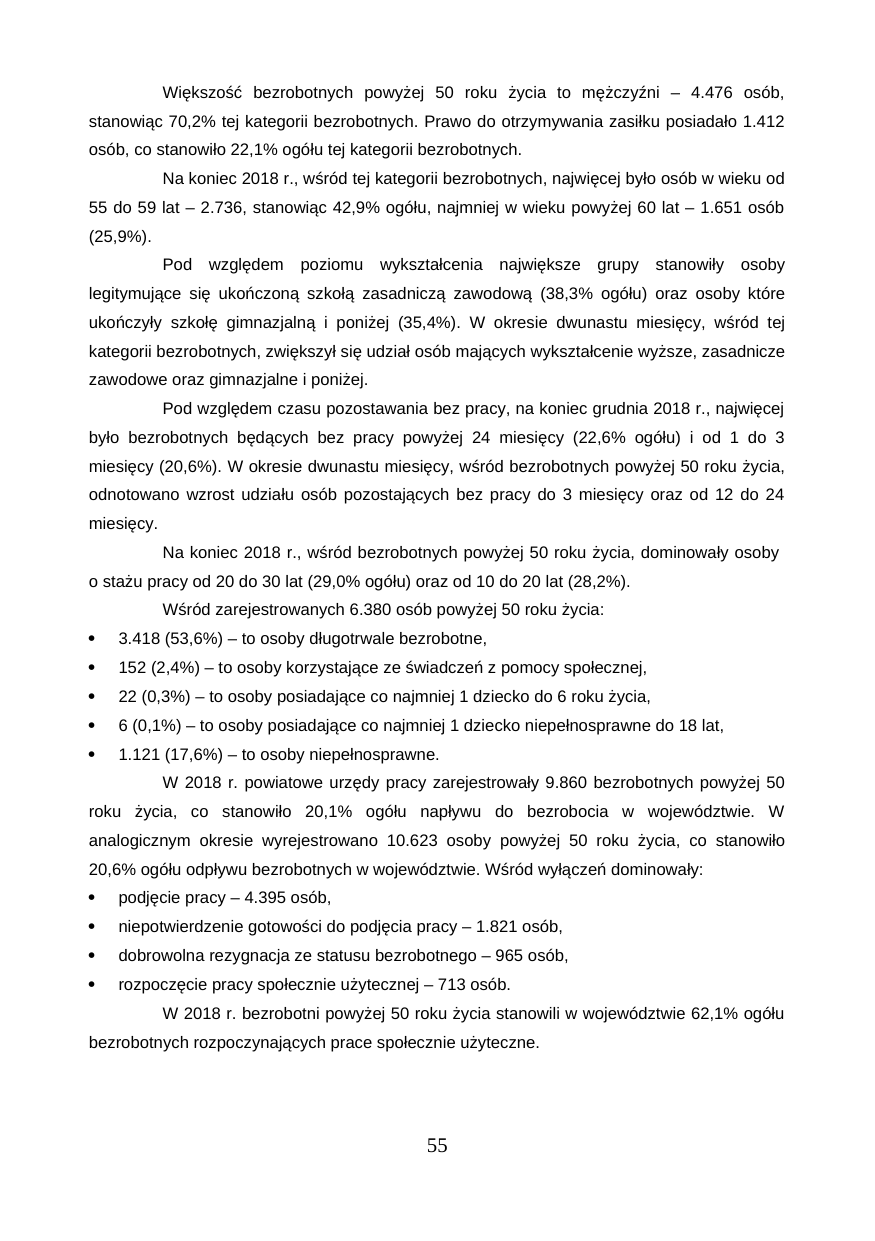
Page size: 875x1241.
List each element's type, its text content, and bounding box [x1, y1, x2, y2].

list dobrowolna rezygnacja ze statusu bezrobotnego – 965 osób, [89, 946, 785, 965]
text Na koniec 2018 r., wśród bezrobotnych powyżej 50 roku życia, dominowały osoby o stażu pracy od 20 do 30 lat (29,0% ogółu) oraz od 10 do 20 lat (28,2%). [89, 543, 785, 591]
text Pod względem czasu pozostawania bez pracy, na koniec grudnia 2018 r., najwięcej było bezrobotnych będących bez pracy powyżej 24 miesięcy (22,6% ogółu) i od 1 do 3 miesięcy (20,6%). W okresie dwunastu miesięcy, wśród bezrobotnych powyżej 50 roku życia, odnotowano wzrost udziału osób pozostających bez pracy do 3 miesięcy oraz od 12 do 24 miesięcy. [89, 399, 785, 533]
list 3.418 (53,6%) – to osoby długotrwale bezrobotne, [89, 629, 785, 648]
list rozpoczęcie pracy społecznie użytecznej – 713 osób. [89, 975, 785, 994]
list 6 (0,1%) – to osoby posiadające co najmniej 1 dziecko niepełnosprawne do 18 lat, [89, 716, 785, 735]
list 1.121 (17,6%) – to osoby niepełnosprawne. [89, 744, 785, 764]
text Wśród zarejestrowanych 6.380 osób powyżej 50 roku życia: [89, 600, 785, 619]
text Na koniec 2018 r., wśród tej kategorii bezrobotnych, najwięcej było osób w wieku od 55 do 59 lat – 2.736, stanowiąc 42,9% ogółu, najmniej w wieku powyżej 60 lat – 1.651 osób (25,9%). [89, 169, 785, 246]
list niepotwierdzenie gotowości do podjęcia pracy – 1.821 osób, [89, 917, 785, 936]
text Pod względem poziomu wykształcenia największe grupy stanowiły osoby legitymujące się ukończoną szkołą zasadniczą zawodową (38,3% ogółu) oraz osoby które ukończyły szkołę gimnazjalną i poniżej (35,4%). W okresie dwunastu miesięcy, wśród tej kategorii bezrobotnych, zwiększył się udział osób mających wykształcenie wyższe, zasadnicze zawodowe oraz gimnazjalne i poniżej. [89, 255, 785, 389]
list 152 (2,4%) – to osoby korzystające ze świadczeń z pomocy społecznej, [89, 658, 785, 677]
list 22 (0,3%) – to osoby posiadające co najmniej 1 dziecko do 6 roku życia, [89, 687, 785, 706]
list podjęcie pracy – 4.395 osób, [89, 888, 785, 907]
text W 2018 r. bezrobotni powyżej 50 roku życia stanowili w województwie 62,1% ogółu bezrobotnych rozpoczynających prace społecznie użyteczne. [89, 1004, 785, 1052]
text W 2018 r. powiatowe urzędy pracy zarejestrowały 9.860 bezrobotnych powyżej 50 roku życia, co stanowiło 20,1% ogółu napływu do bezrobocia w województwie. W analogicznym okresie wyrejestrowano 10.623 osoby powyżej 50 roku życia, co stanowiło 20,6% ogółu odpływu bezrobotnych w województwie. Wśród wyłączeń dominowały: [89, 773, 785, 879]
text Większość bezrobotnych powyżej 50 roku życia to mężczyźni – 4.476 osób, stanowiąc 70,2% tej kategorii bezrobotnych. Prawo do otrzymywania zasiłku posiadało 1.412 osób, co stanowiło 22,1% ogółu tej kategorii bezrobotnych. [89, 83, 785, 159]
